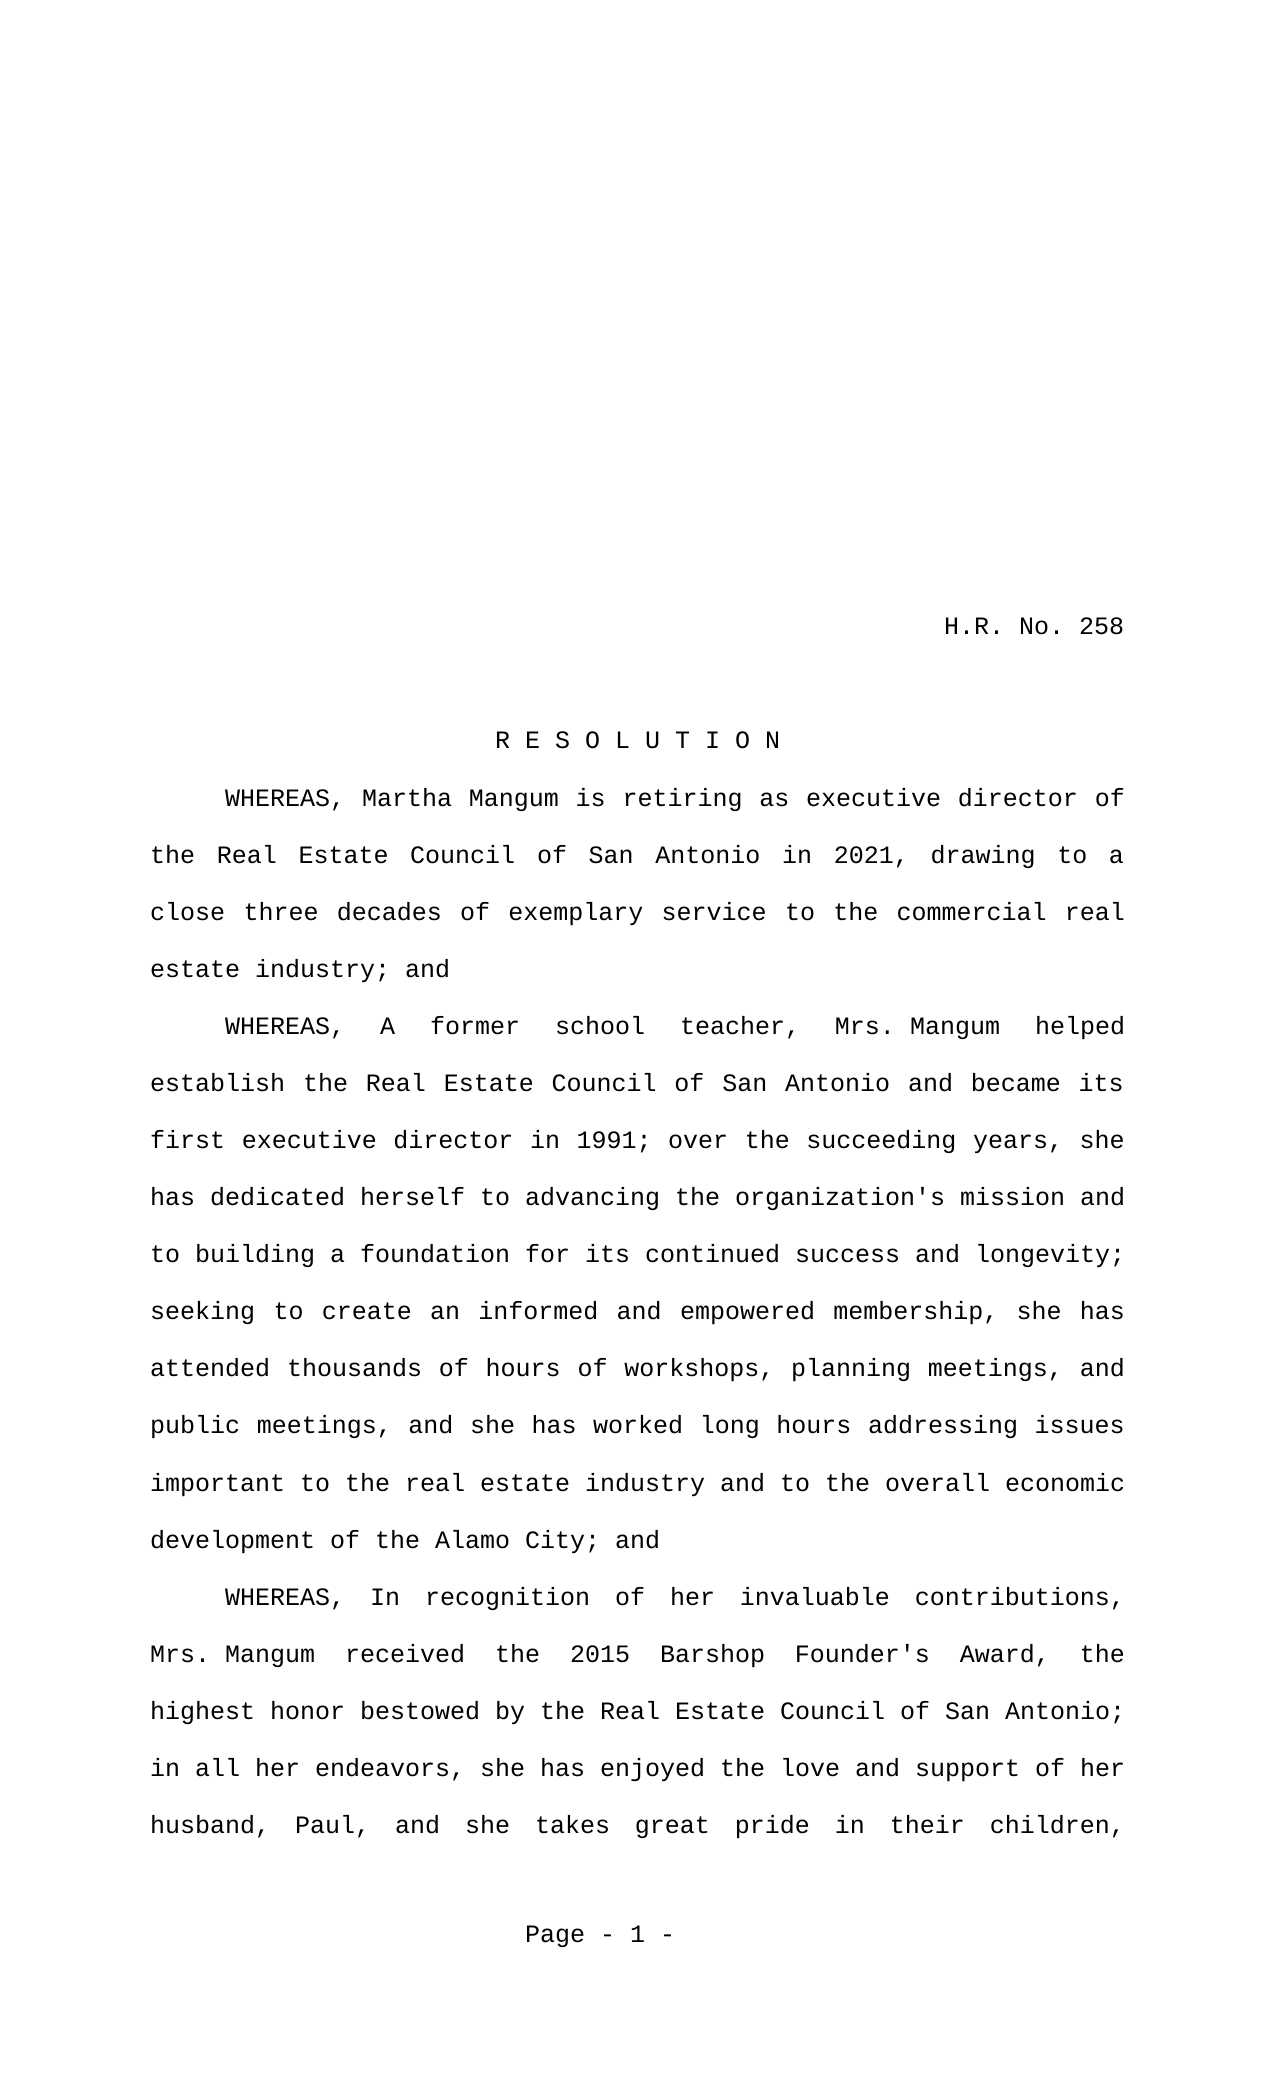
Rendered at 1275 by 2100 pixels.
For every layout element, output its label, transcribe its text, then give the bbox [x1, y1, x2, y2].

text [150, 1584, 1125, 1841]
text R E S O L U T I O N [150, 728, 1125, 756]
text WHEREAS, A former school teacher, Mrs. Mangum helped establish the Real Estate Council of San Antonio and became its first executive director in 1991; over the succeeding years, she has dedicated herself to advancing the organization's mission and to building a foundation for its continued success and longevity; seeking to create an informed and empowered membership, she has attended thousands of hours of workshops, planning meetings, and public meetings, and she has worked long hours addressing issues important to the real estate industry and to the overall economic development of the Alamo City; and [150, 1013, 1125, 1556]
text H.R. No. 258 [150, 614, 1125, 642]
text WHEREAS, Martha Mangum is retiring as executive director of the Real Estate Council of San Antonio in 2021, drawing to a close three decades of exemplary service to the commercial real estate industry; and [150, 785, 1125, 985]
